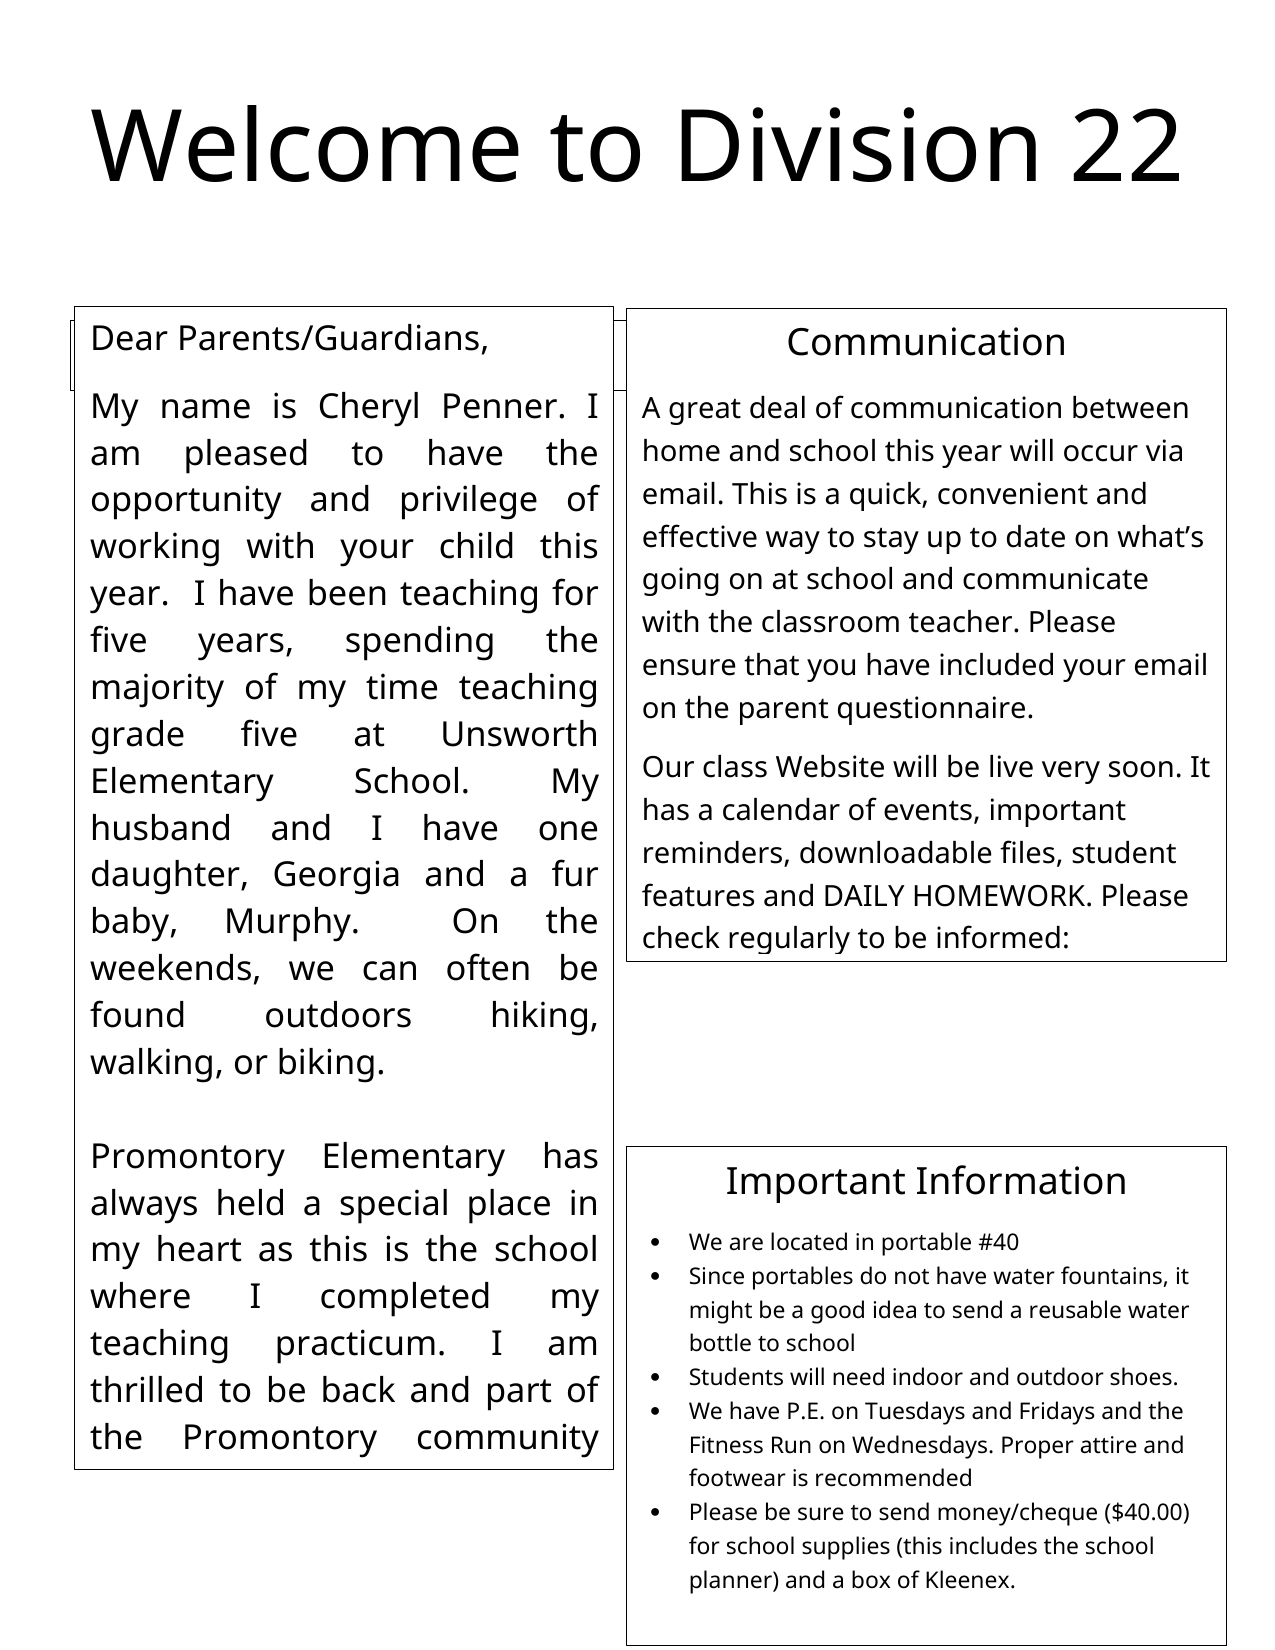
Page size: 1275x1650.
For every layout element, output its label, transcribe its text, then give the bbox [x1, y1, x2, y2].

text Welcome to Division 22 [75, 75, 1200, 211]
